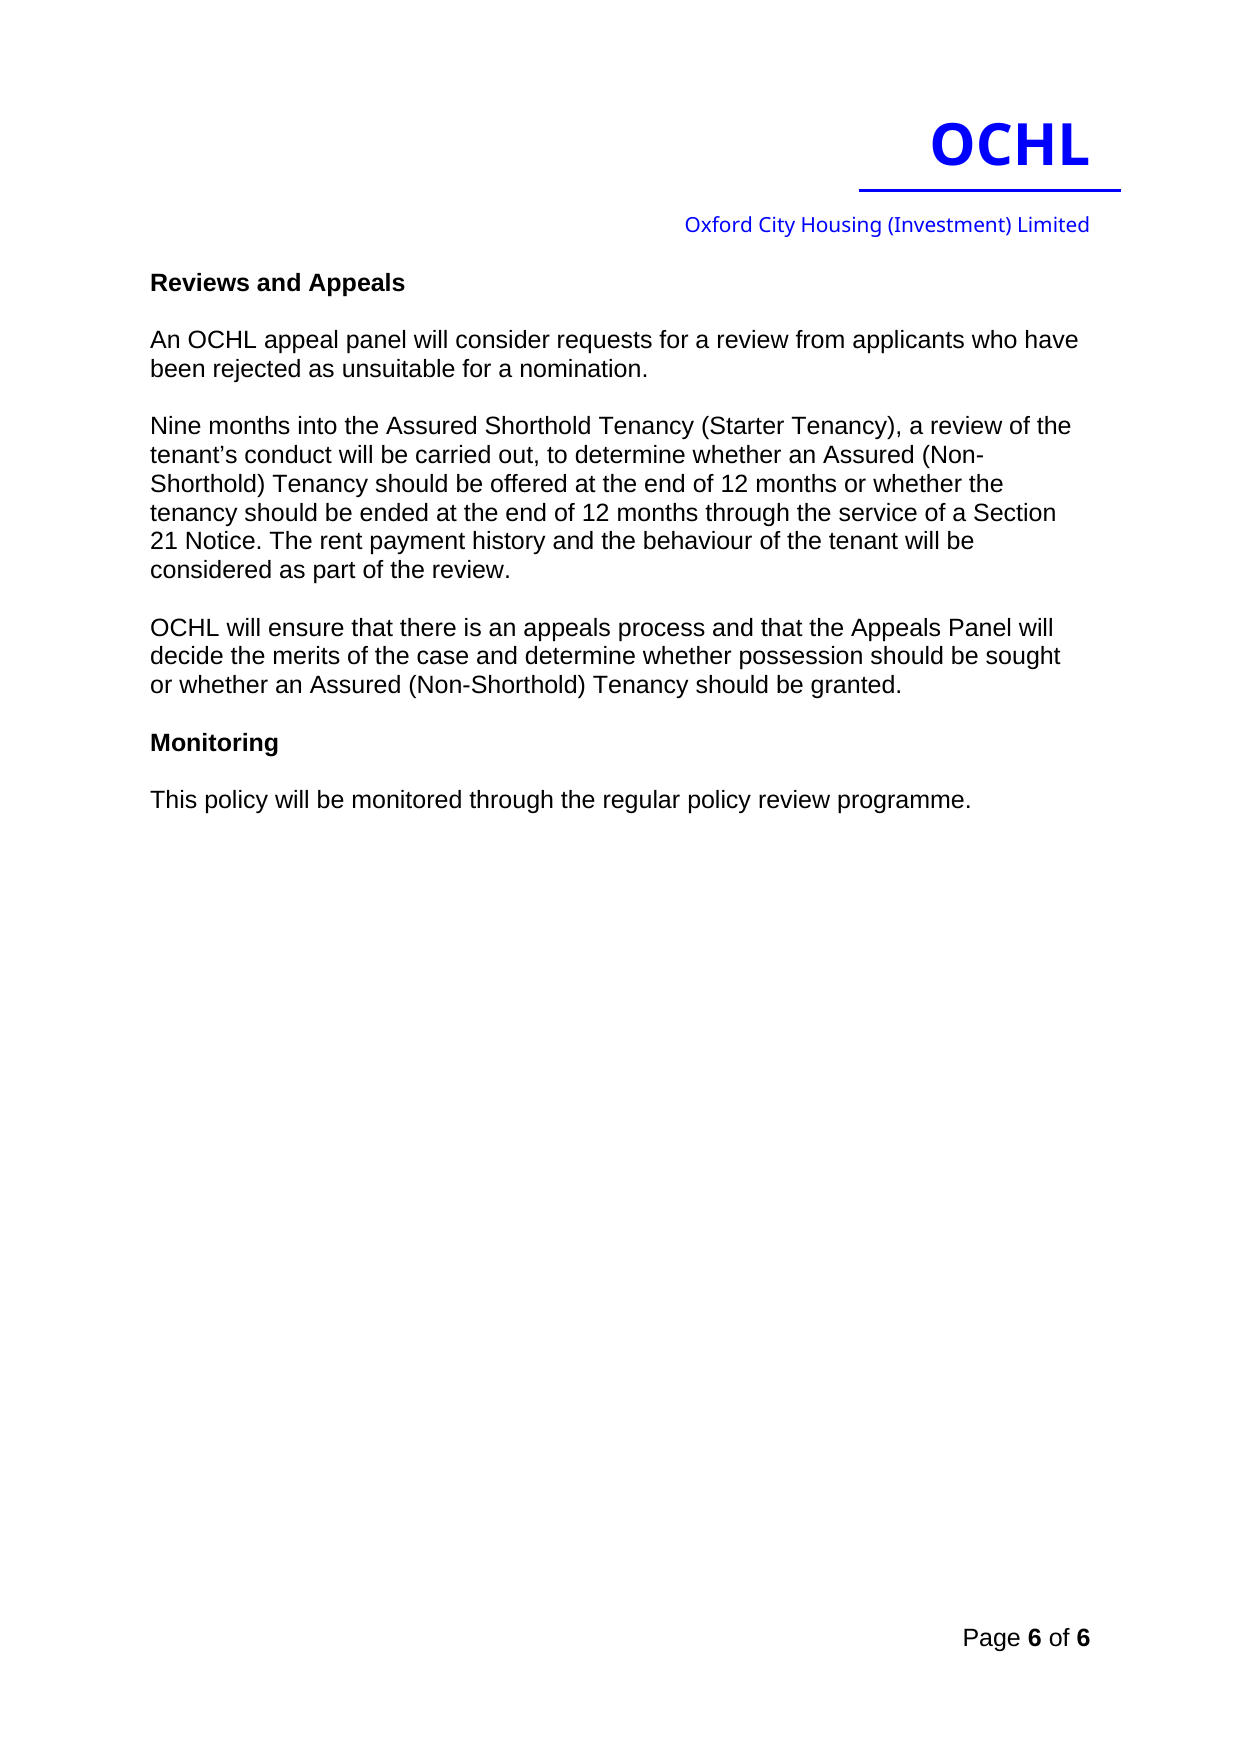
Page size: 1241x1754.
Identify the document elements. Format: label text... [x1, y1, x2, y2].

text Monitoring [150, 728, 1090, 756]
text An OCHL appeal panel will consider requests for a review from applicants who have been rejected as unsuitable for a nomination. [150, 325, 1090, 383]
text Reviews and Appeals [150, 268, 1090, 296]
text This policy will be monitored through the regular policy review programme. [150, 785, 1090, 814]
text Nine months into the Assured Shorthold Tenancy (Starter Tenancy), a review of the tenant’s conduct will be carried out, to determine whether an Assured (Non-Shorthold) Tenancy should be offered at the end of 12 months or whether the tenancy should be ended at the end of 12 months through the service of a Section 21 Notice. The rent payment history and the behaviour of the tenant will be considered as part of the review. [150, 411, 1090, 584]
text OCHL will ensure that there is an appeals process and that the Appeals Panel will decide the merits of the case and determine whether possession should be sought or whether an Assured (Non-Shorthold) Tenancy should be granted. [150, 613, 1090, 699]
